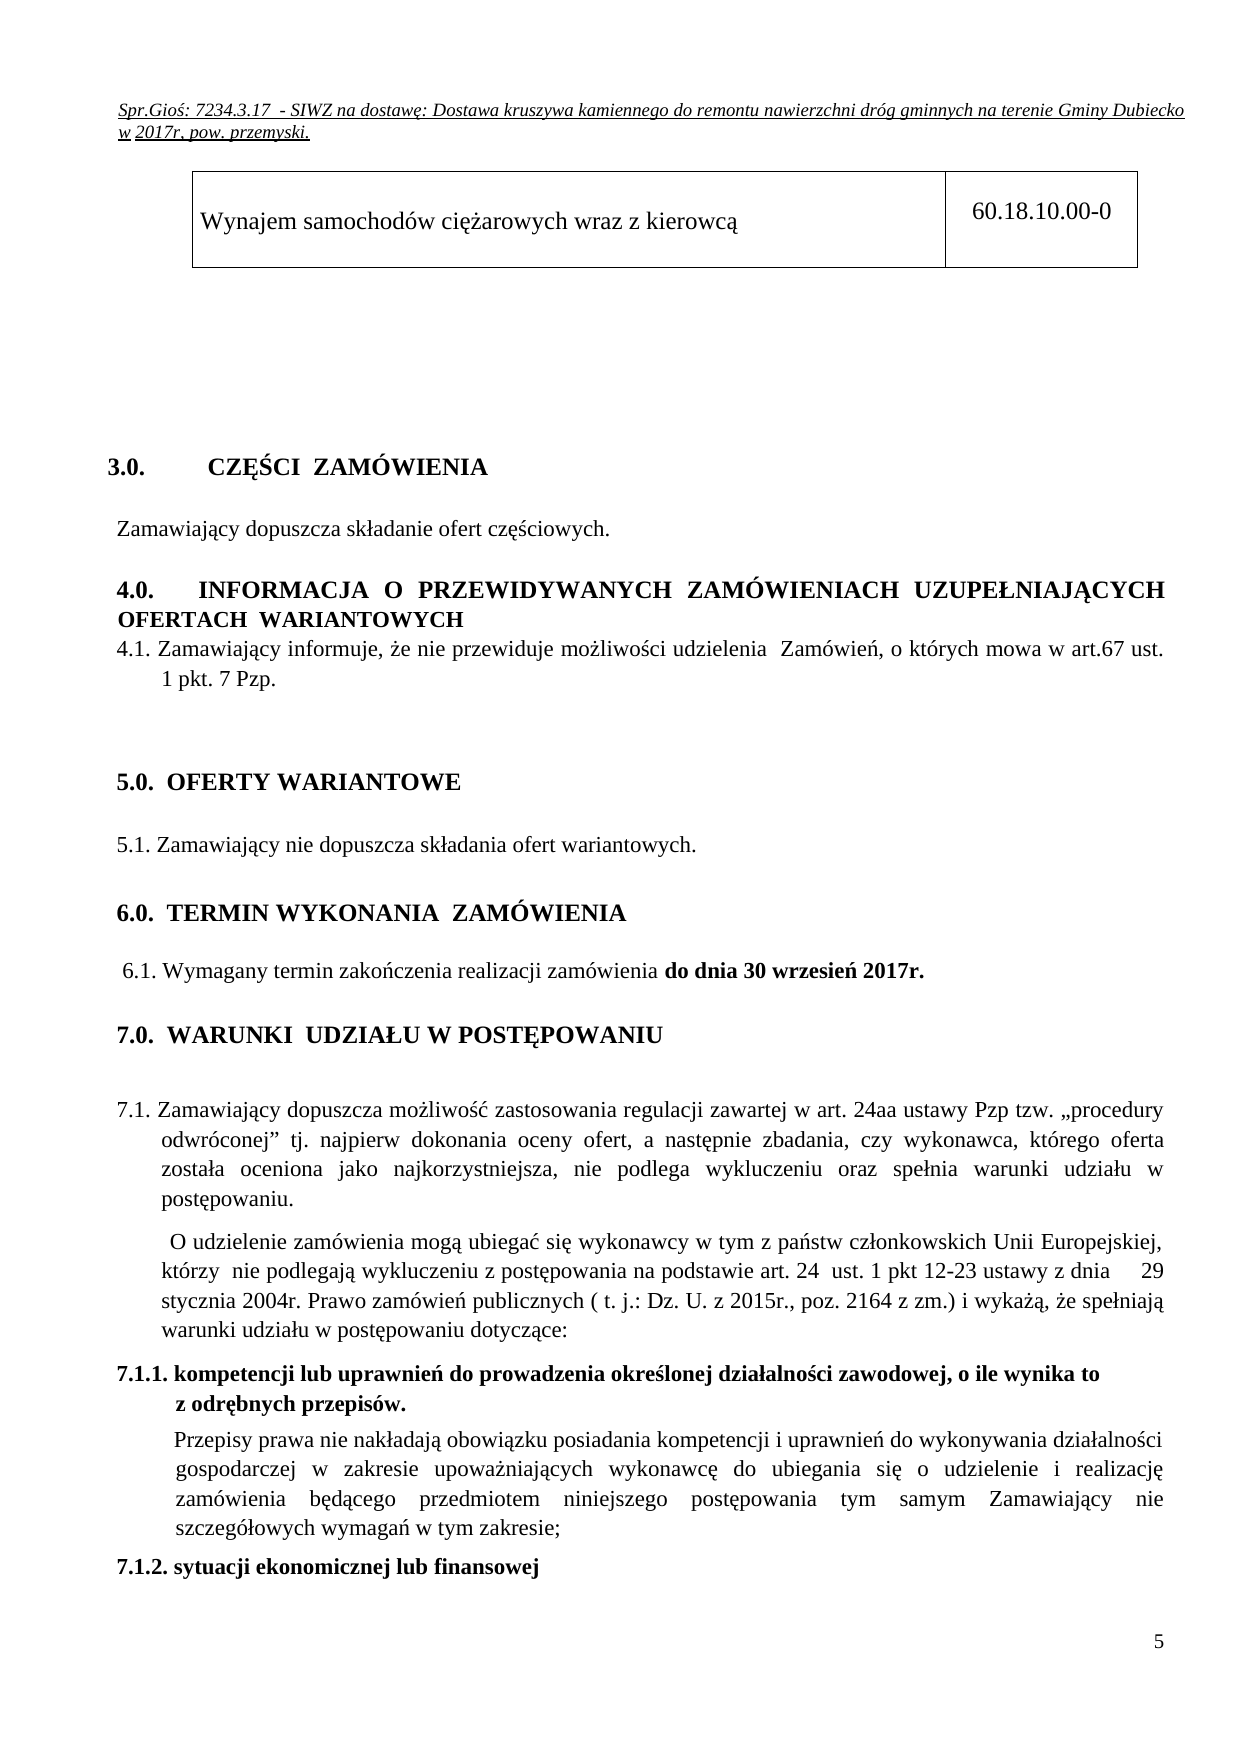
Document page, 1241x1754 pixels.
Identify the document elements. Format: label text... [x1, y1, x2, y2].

text 3.0. CZĘŚCI ZAMÓWIENIA [107, 452, 1240, 481]
text 7.1. Zamawiający dopuszcza możliwość zastosowania regulacji zawartej w art. 24aa ustawy Pzp tzw. „procedury odwróconej” tj. najpierw dokonania oceny ofert, a następnie zbadania, czy wykonawca, którego oferta została oceniona jako najkorzystniejsza, nie podlega wykluczeniu oraz spełnia warunki udziału w postępowaniu. [116, 1096, 1165, 1211]
subtitle 7.0. WARUNKI UDZIAŁU W POSTĘPOWANIU [116, 1021, 1166, 1049]
text 5.1. Zamawiający nie dopuszcza składania ofert wariantowych. [116, 831, 1165, 857]
text 4.1. Zamawiający informuje, że nie przewiduje możliwości udzielenia Zamówień, o których mowa w art.67 ust. 1 pkt. 7 Pzp. [116, 635, 1165, 691]
text Zamawiający dopuszcza składanie ofert częściowych. [116, 516, 1165, 542]
subtitle 4.0. INFORMACJA O PRZEWIDYWANYCH ZAMÓWIENIACH UZUPEŁNIAJĄCYCH OFERTACH WARIANTOWYCH [116, 575, 1166, 633]
table_cell Wynajem samochodów ciężarowych wraz z kierowcą [193, 172, 945, 267]
text O udzielenie zamówienia mogą ubiegać się wykonawcy w tym z państw członkowskich Unii Europejskiej, którzy nie podlegają wykluczeniu z postępowania na podstawie art. 24 ust. 1 pkt 12-23 ustawy z dnia 29 stycznia 2004r. Prawo zamówień publicznych ( t. j.: Dz. U. z 2015r., poz. 2164 z zm.) i wykażą, że spełniają warunki udziału w postępowaniu dotyczące: [116, 1228, 1165, 1343]
text 7.1.2. sytuacji ekonomicznej lub finansowej [116, 1553, 1165, 1579]
text 6.1. Wymagany termin zakończenia realizacji zamówienia do dnia 30 wrzesień 2017r. [116, 957, 1165, 983]
table_cell 60.18.10.00-0 [946, 172, 1137, 267]
text 7.1.1. kompetencji lub uprawnień do prowadzenia określonej działalności zawodowej, o ile wynika to z odrębnych przepisów. [116, 1360, 1165, 1416]
text 5.0. OFERTY WARIANTOWE [116, 767, 1166, 796]
text Przepisy prawa nie nakładają obowiązku posiadania kompetencji i uprawnień do wykonywania działalności gospodarczej w zakresie upoważniających wykonawcę do ubiegania się o udzielenie i realizację zamówienia będącego przedmiotem niniejszego postępowania tym samym Zamawiający nie szczegółowych wymagań w tym zakresie; [116, 1426, 1165, 1541]
text 6.0. TERMIN WYKONANIA ZAMÓWIENIA [116, 898, 1166, 927]
